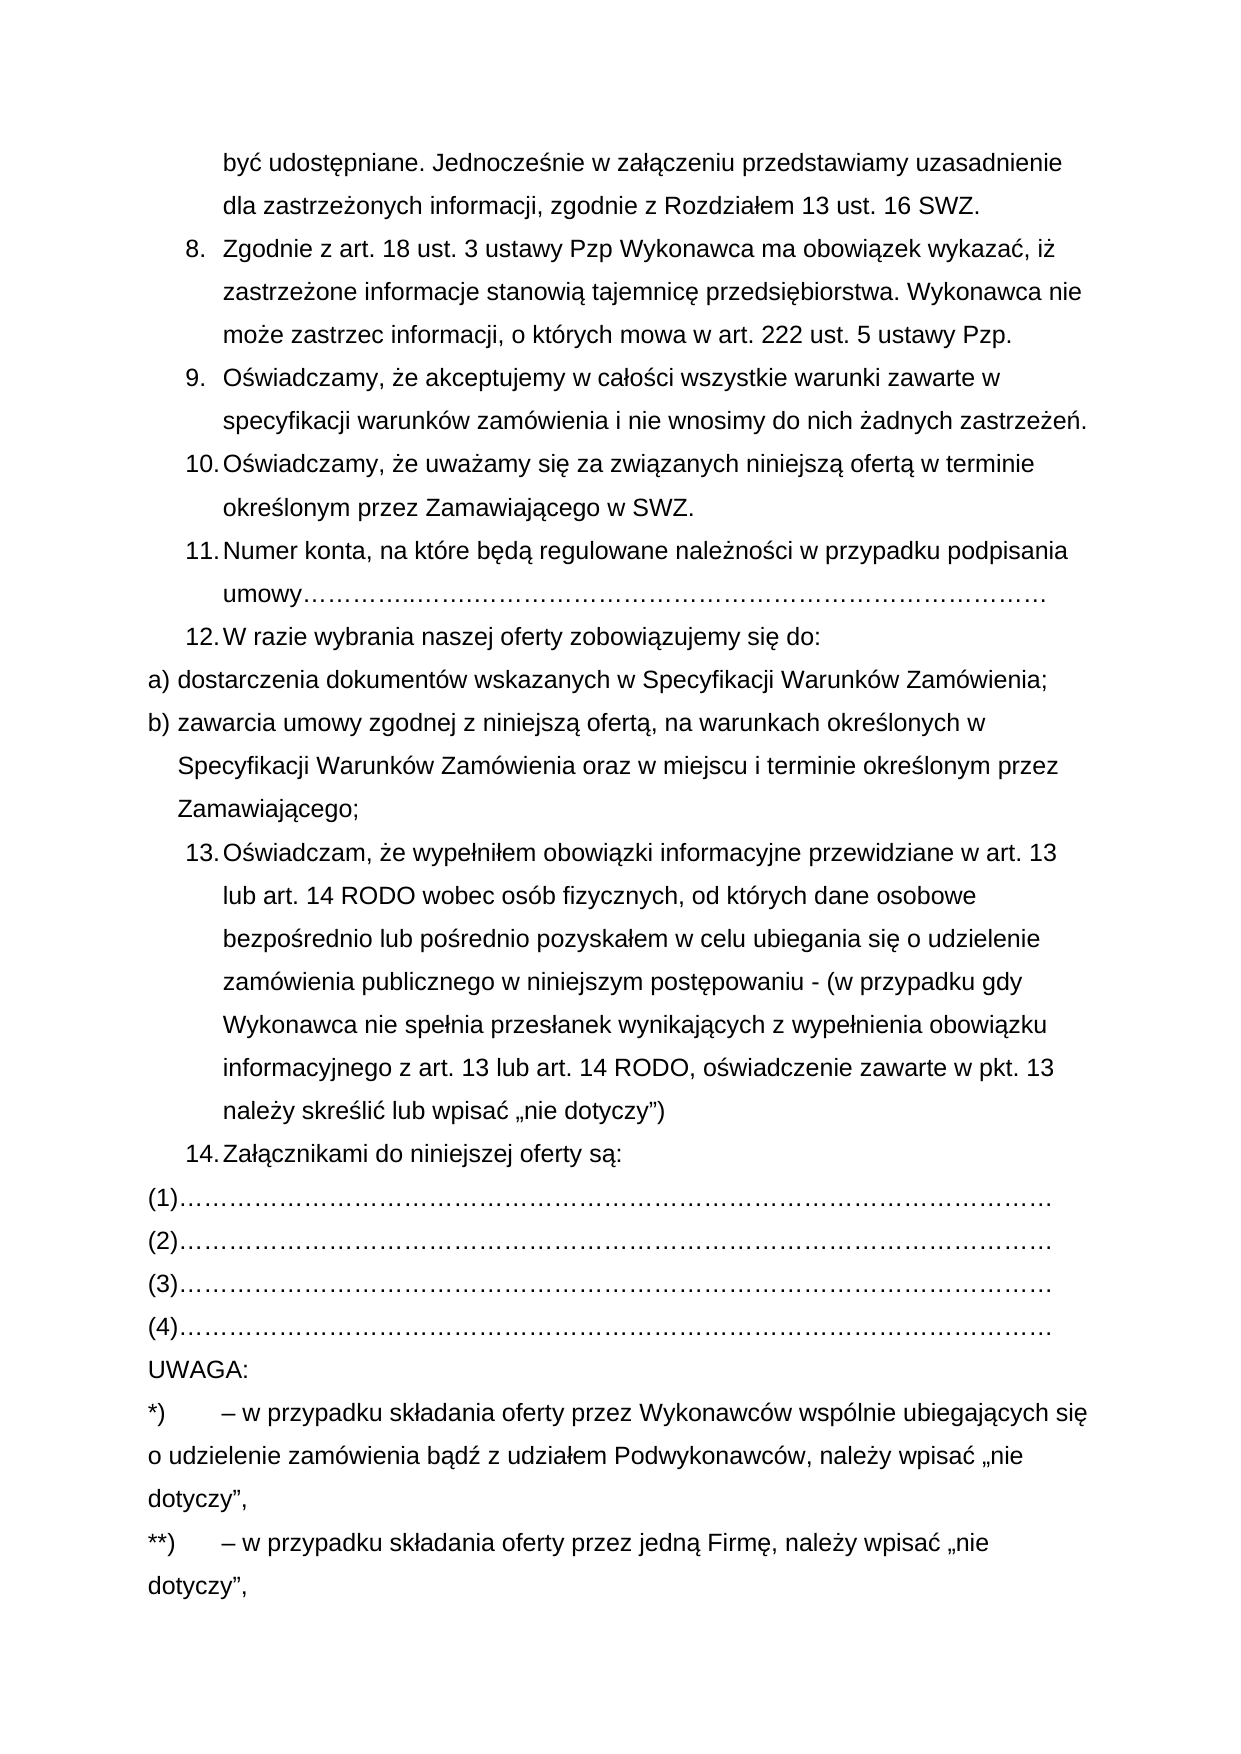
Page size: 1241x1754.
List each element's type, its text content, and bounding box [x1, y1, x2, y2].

list Numer konta, na które będą regulowane należności w przypadku podpisania umowy…………..…….…………………………………………………………… [185, 536, 1093, 608]
list W razie wybrania naszej oferty zobowiązujemy się do: [185, 622, 1093, 651]
list Oświadczamy, że akceptujemy w całości wszystkie warunki zawarte w specyfikacji warunków zamówienia i nie wnosimy do nich żadnych zastrzeżeń. [185, 363, 1093, 435]
list Oświadczam, że wypełniłem obowiązki informacyjne przewidziane w art. 13 lub art. 14 RODO wobec osób fizycznych, od których dane osobowe bezpośrednio lub pośrednio pozyskałem w celu ubiegania się o udzielenie zamówienia publicznego w niniejszym postępowaniu - (w przypadku gdy Wykonawca nie spełnia przesłanek wynikających z wypełnienia obowiązku informacyjnego z art. 13 lub art. 14 RODO, oświadczenie zawarte w pkt. 13 należy skreślić lub wpisać „nie dotyczy”) [185, 838, 1093, 1125]
list zawarcia umowy zgodnej z niniejszą ofertą, na warunkach określonych w Specyfikacji Warunków Zamówienia oraz w miejscu i terminie określonym przez Zamawiającego; [148, 708, 1093, 823]
list dostarczenia dokumentów wskazanych w Specyfikacji Warunków Zamówienia; [148, 665, 1093, 694]
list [185, 148, 1093, 219]
text *) – w przypadku składania oferty przez Wykonawców wspólnie ubiegających się o udzielenie zamówienia bądź z udziałem Podwykonawców, należy wpisać „nie dotyczy”, [148, 1398, 1093, 1513]
text (3)…………………………………………………………………………………………… [148, 1269, 1093, 1298]
list Oświadczamy, że uważamy się za związanych niniejszą ofertą w terminie określonym przez Zamawiającego w SWZ. [185, 449, 1093, 521]
text (2)…………………………………………………………………………………………… [148, 1226, 1093, 1254]
text (4)…………………………………………………………………………………………… [148, 1312, 1093, 1341]
list Załącznikami do niniejszej oferty są: [185, 1139, 1093, 1168]
text (1)…………………………………………………………………………………………… [148, 1183, 1093, 1211]
text UWAGA: [148, 1355, 1093, 1384]
list Zgodnie z art. 18 ust. 3 ustawy Pzp Wykonawca ma obowiązek wykazać, iż zastrzeżone informacje stanowią tajemnicę przedsiębiorstwa. Wykonawca nie może zastrzec informacji, o których mowa w art. 222 ust. 5 ustawy Pzp. [185, 234, 1093, 349]
text **) – w przypadku składania oferty przez jedną Firmę, należy wpisać „nie dotyczy”, [148, 1528, 1093, 1599]
